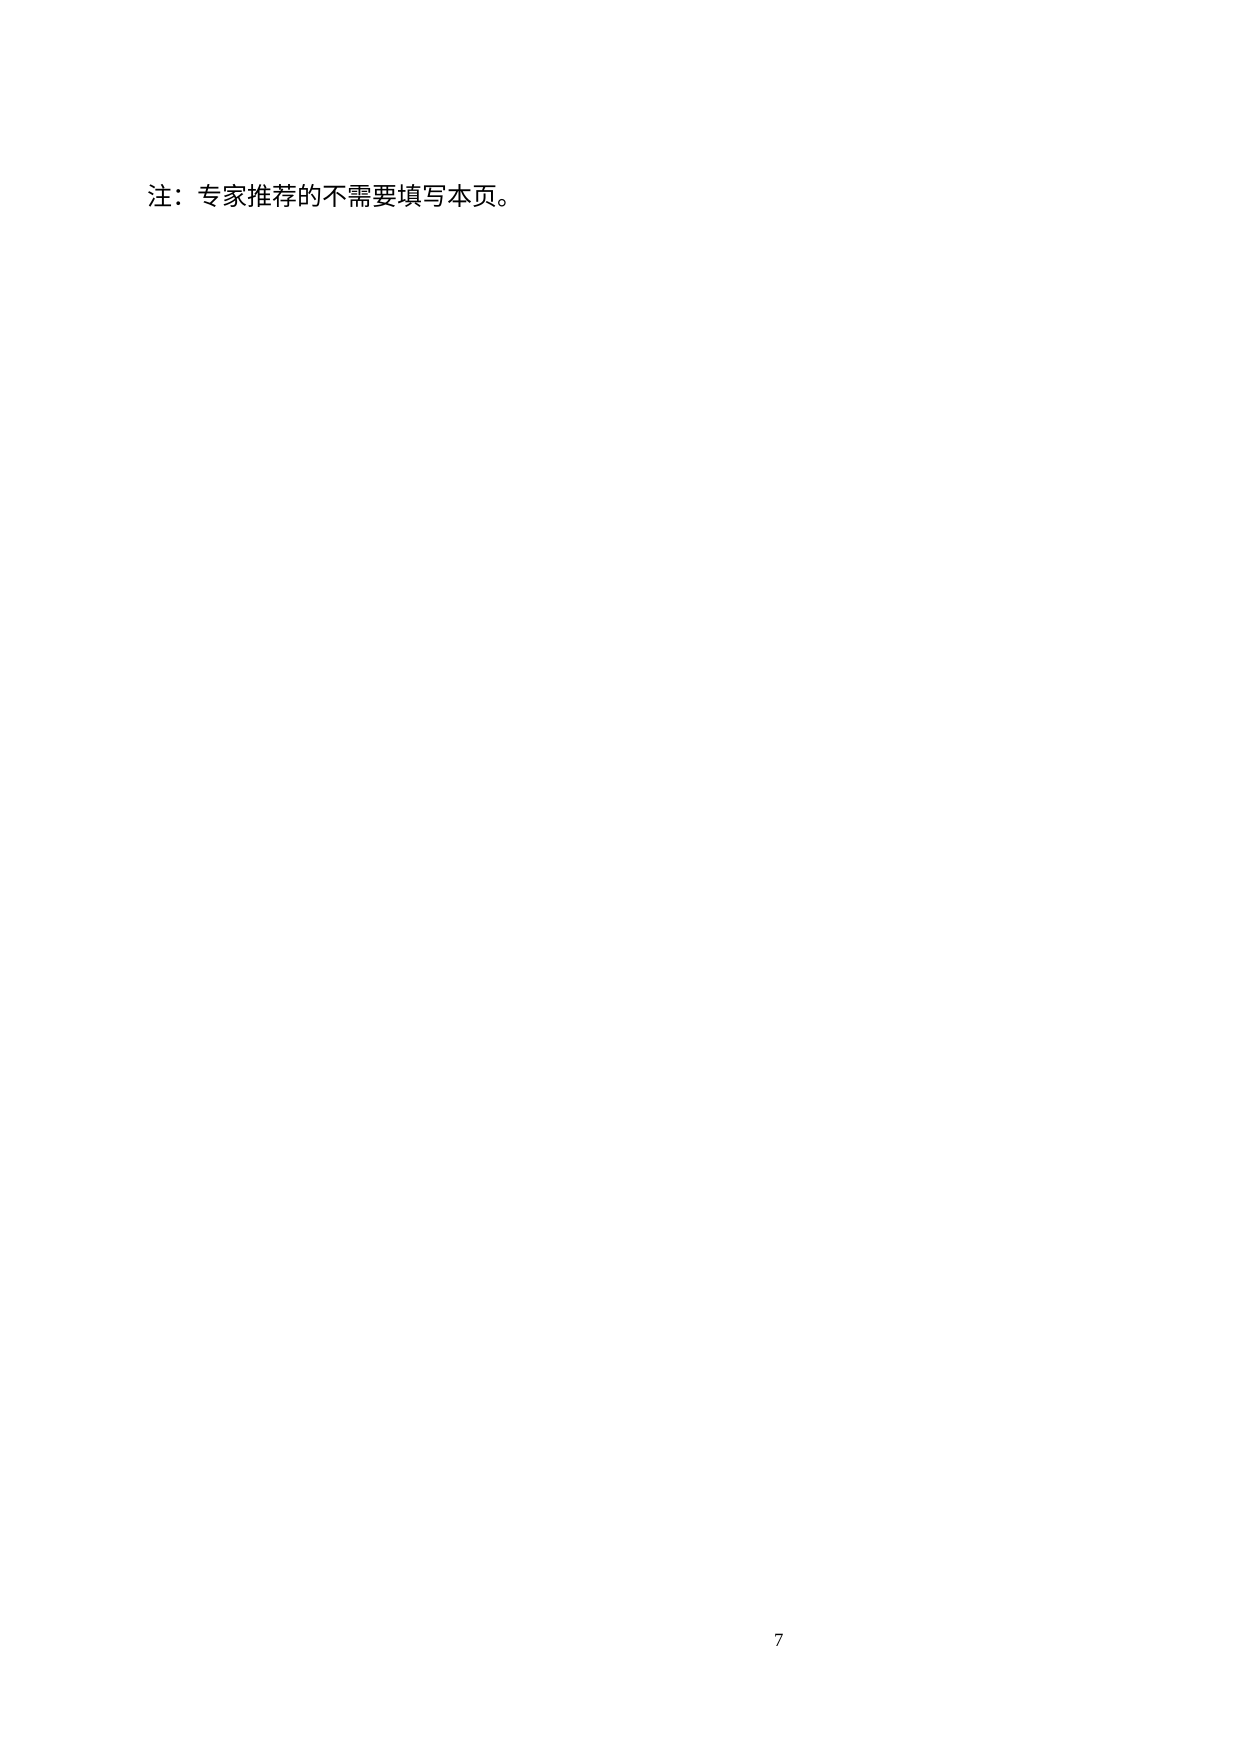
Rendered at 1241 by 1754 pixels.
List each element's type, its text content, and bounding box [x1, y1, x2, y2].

text 注：专家推荐的不需要填写本页。 [148, 162, 1093, 227]
